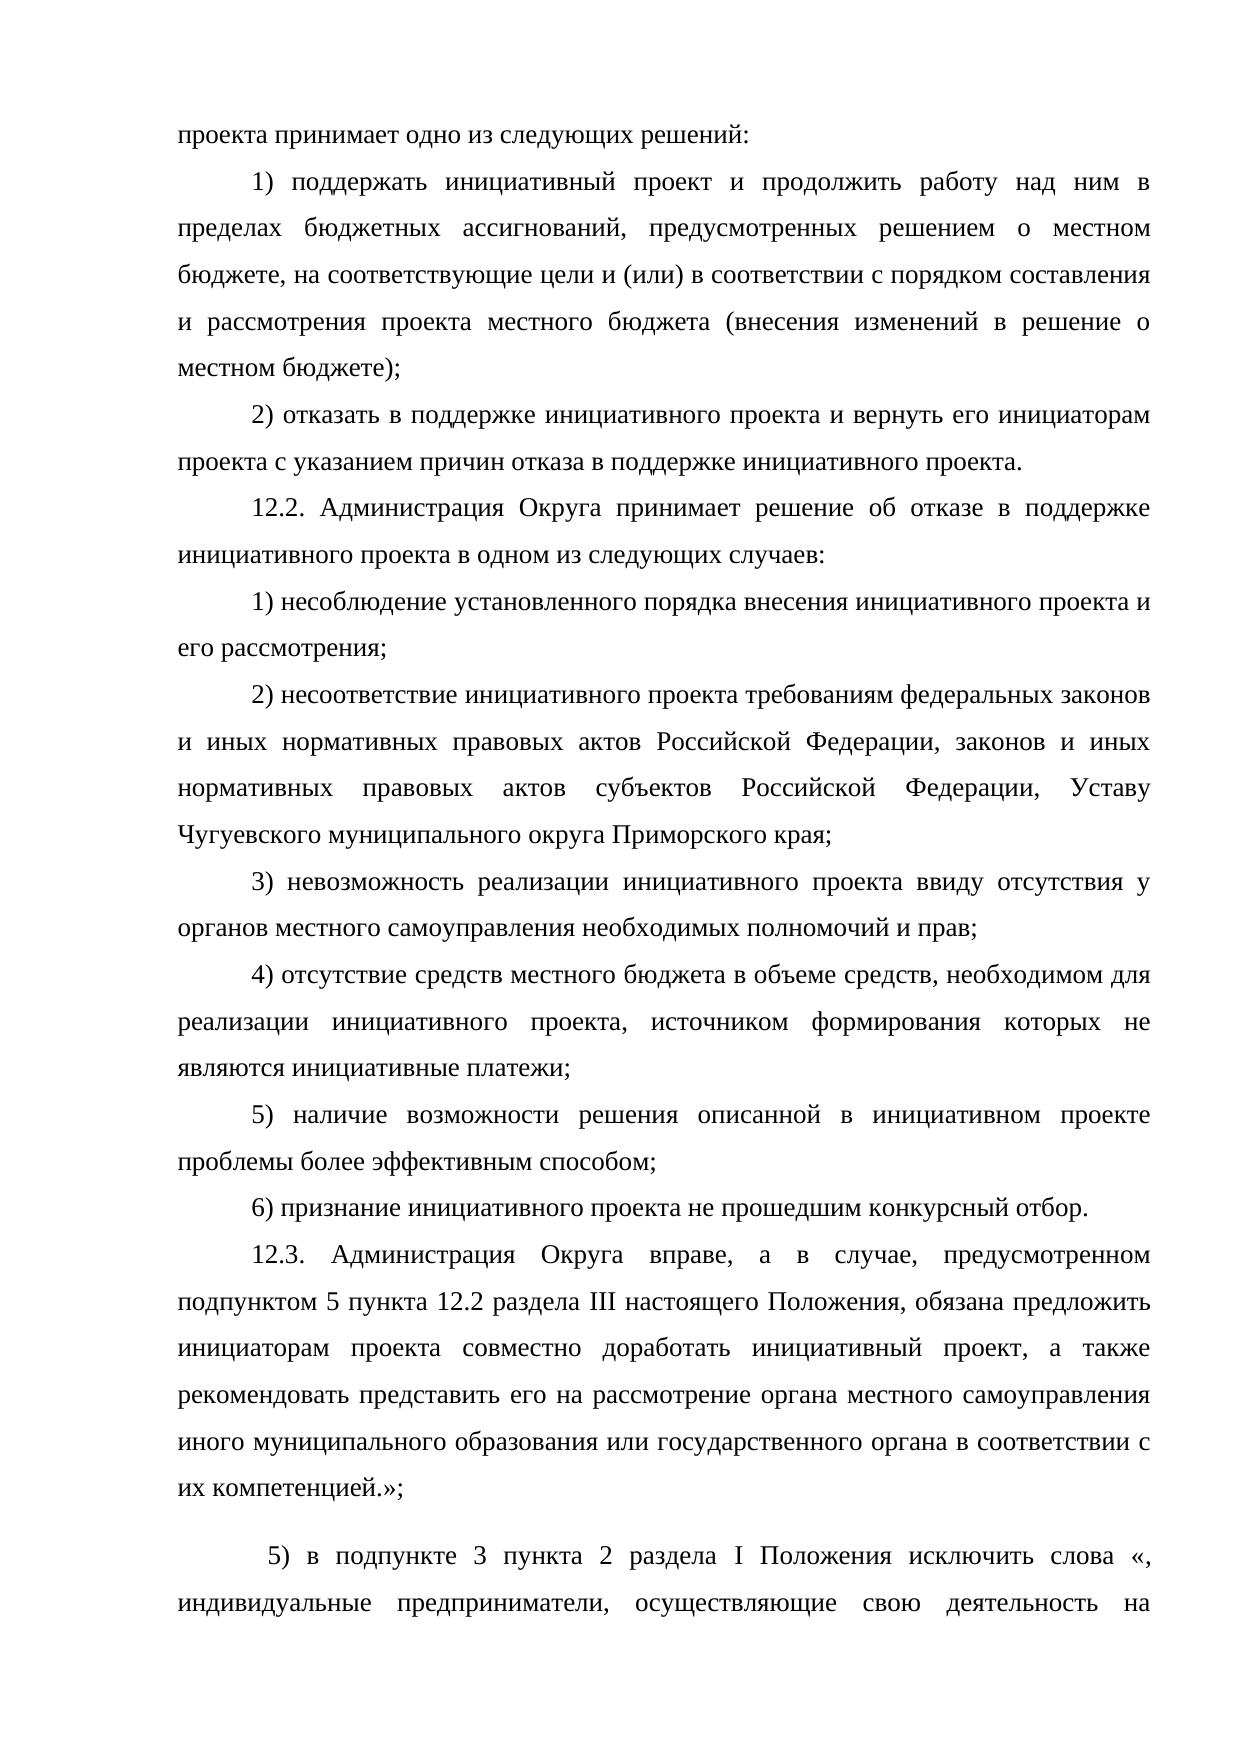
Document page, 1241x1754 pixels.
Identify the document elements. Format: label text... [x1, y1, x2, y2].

text 5) наличие возможности решения описанной в инициативном проекте проблемы более эффективным способом; [177, 1098, 1152, 1176]
text 6) признание инициативного проекта не прошедшим конкурсный отбор. [177, 1191, 1152, 1223]
text 1) поддержать инициативный проект и продолжить работу над ним в пределах бюджетных ассигнований, предусмотренных решением о местном бюджете, на соответствующие цели и (или) в соответствии с порядком составления и рассмотрения проекта местного бюджета (внесения изменений в решение о местном бюджете); [177, 165, 1152, 383]
text 2) несоответствие инициативного проекта требованиям федеральных законов и иных нормативных правовых актов Российской Федерации, законов и иных нормативных правовых актов субъектов Российской Федерации, Уставу Чугуевского муниципального округа Приморского края; [177, 678, 1152, 849]
text 1) несоблюдение установленного порядка внесения инициативного проекта и его рассмотрения; [177, 585, 1152, 663]
text 12.2. Администрация Округа принимает решение об отказе в поддержке инициативного проекта в одном из следующих случаев: [177, 491, 1152, 569]
text 4) отсутствие средств местного бюджета в объеме средств, необходимом для реализации инициативного проекта, источником формирования которых не являются инициативные платежи; [177, 958, 1152, 1083]
text 2) отказать в поддержке инициативного проекта и вернуть его инициаторам проекта с указанием причин отказа в поддержке инициативного проекта. [177, 398, 1152, 476]
text 3) невозможность реализации инициативного проекта ввиду отсутствия у органов местного самоуправления необходимых полномочий и прав; [177, 865, 1152, 943]
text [177, 118, 1152, 149]
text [177, 1539, 1152, 1617]
text 12.3. Администрация Округа вправе, а в случае, предусмотренном подпунктом 5 пункта 12.2 раздела III настоящего Положения, обязана предложить инициаторам проекта совместно доработать инициативный проект, а также рекомендовать представить его на рассмотрение органа местного самоуправления иного муниципального образования или государственного органа в соответствии с их компетенцией.»; [177, 1238, 1152, 1503]
